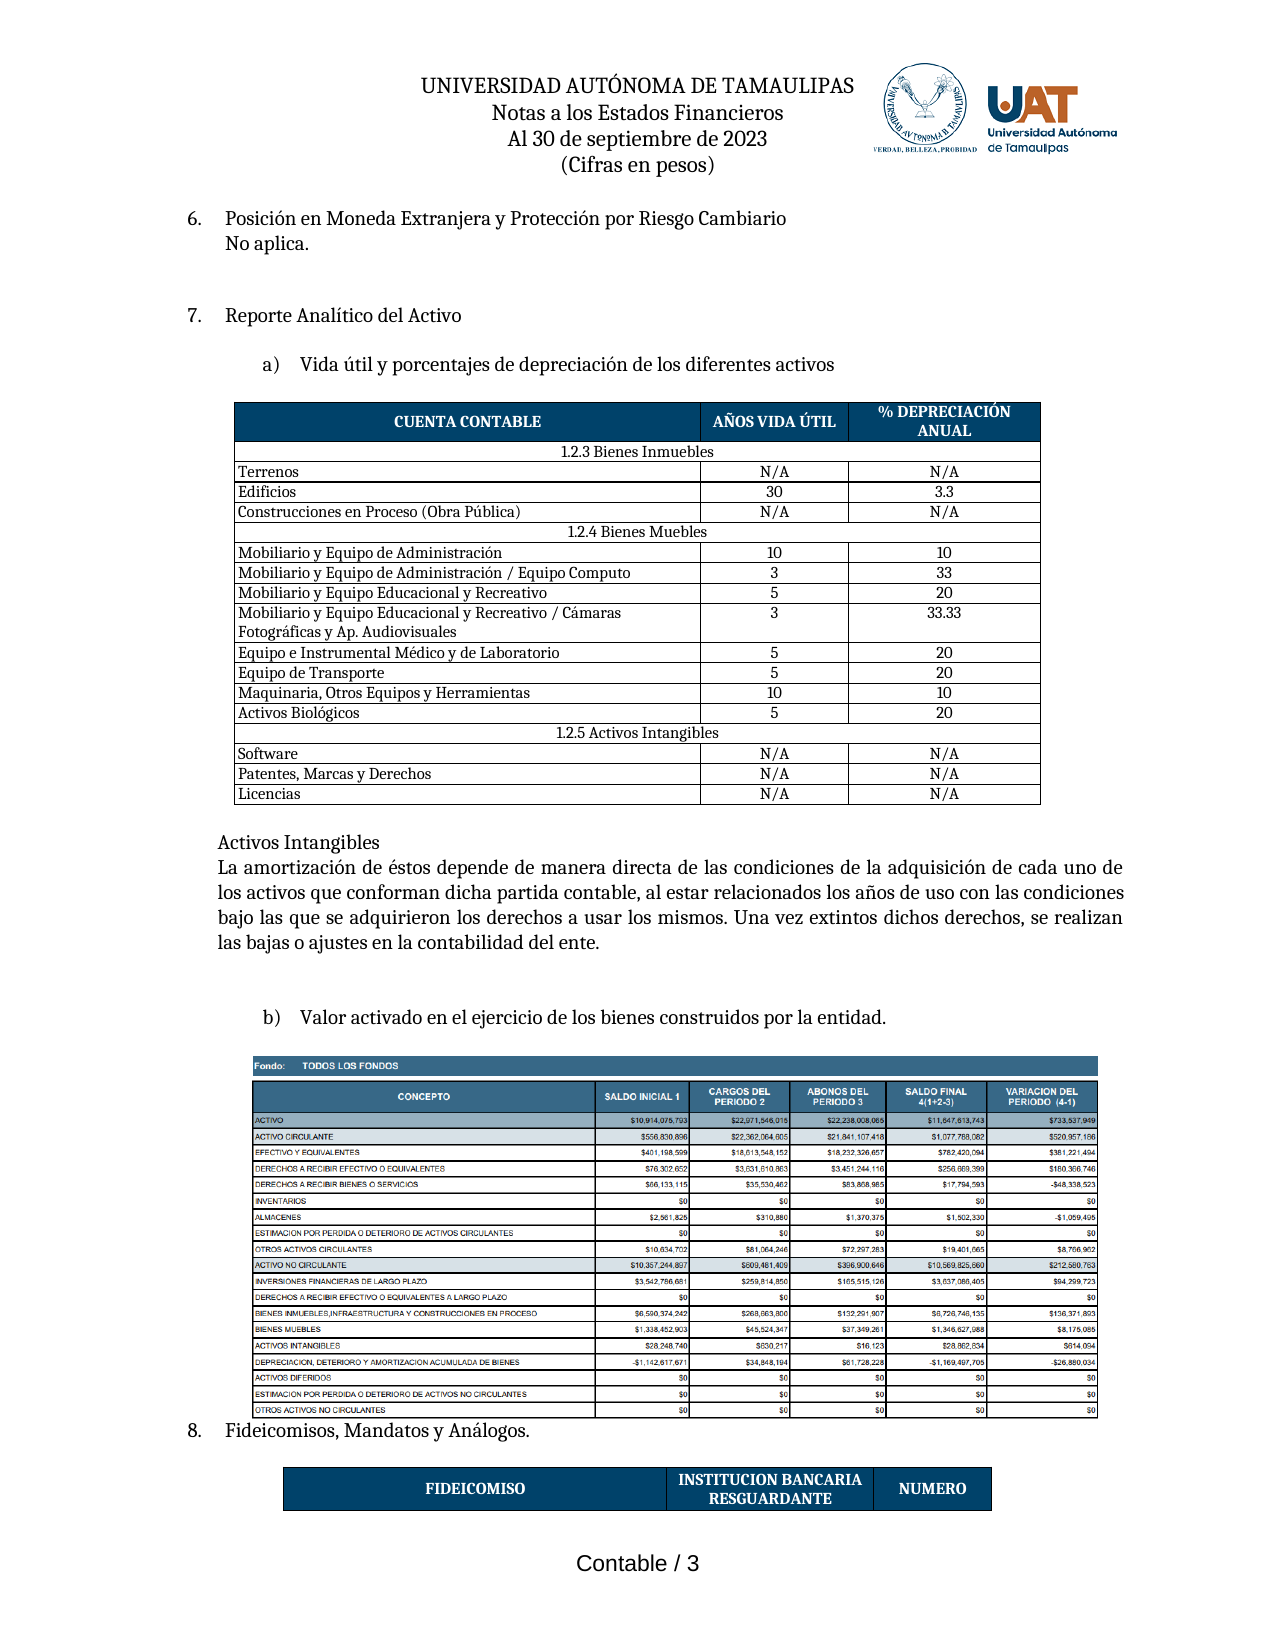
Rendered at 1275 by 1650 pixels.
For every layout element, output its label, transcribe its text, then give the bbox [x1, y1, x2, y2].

table_cell 3.3 [849, 483, 1040, 502]
table_cell Mobiliario y Equipo Educacional y Recreativo / Cámaras Fotográficas y Ap. Audiovisuales [235, 604, 700, 642]
list Valor activado en el ejercicio de los bienes construidos por la entidad. [262, 1005, 1125, 1030]
table_header FIDEICOMISO [284, 1468, 666, 1510]
table_header CUENTA CONTABLE [235, 403, 700, 441]
table_cell N/A [849, 764, 1040, 783]
table_cell N/A [849, 744, 1040, 763]
table_header AÑOS VIDA ÚTIL [701, 403, 848, 441]
picture [252, 1054, 1098, 1419]
table_cell 33.33 [849, 604, 1040, 642]
table_cell Maquinaria, Otros Equipos y Herramientas [235, 684, 700, 703]
table_cell 3 [701, 604, 848, 642]
table_cell 20 [849, 663, 1040, 682]
table_cell 10 [849, 543, 1040, 562]
list Reporte Analítico del Activo [187, 304, 1125, 328]
table_cell Activos Biológicos [235, 704, 700, 723]
table_cell 10 [701, 543, 848, 562]
table_cell Equipo de Transporte [235, 663, 700, 682]
table_cell Equipo e Instrumental Médico y de Laboratorio [235, 643, 700, 662]
table_cell Mobiliario y Equipo Educacional y Recreativo [235, 584, 700, 603]
table_cell 1.2.5 Activos Intangibles [235, 724, 1040, 743]
table_cell 20 [849, 584, 1040, 603]
table_cell 5 [701, 643, 848, 662]
table_cell 20 [849, 643, 1040, 662]
table_header NUMERO [874, 1468, 991, 1510]
table_cell 5 [701, 704, 848, 723]
table_cell 20 [849, 704, 1040, 723]
text Activos Intangibles [150, 830, 1125, 855]
table_cell Mobiliario y Equipo de Administración [235, 543, 700, 562]
table_cell N/A [701, 503, 848, 522]
table_cell 5 [701, 584, 848, 603]
table_cell 1.2.4 Bienes Muebles [235, 523, 1040, 542]
table_cell Licencias [235, 785, 700, 804]
table_cell Construcciones en Proceso (Obra Pública) [235, 503, 700, 522]
list Posición en Moneda Extranjera y Protección por Riesgo Cambiario [187, 207, 1125, 231]
list Vida útil y porcentajes de depreciación de los diferentes activos [262, 352, 1125, 377]
table_cell N/A [701, 764, 848, 783]
table_cell N/A [849, 503, 1040, 522]
table_cell 3 [701, 563, 848, 582]
table_cell N/A [701, 462, 848, 481]
table_cell 10 [701, 684, 848, 703]
table_cell Patentes, Marcas y Derechos [235, 764, 700, 783]
table_cell N/A [701, 785, 848, 804]
table_cell Edificios [235, 483, 700, 502]
table_cell N/A [701, 744, 848, 763]
table_cell Terrenos [235, 462, 700, 481]
table_header INSTITUCION BANCARIA RESGUARDANTE [667, 1468, 873, 1510]
list No aplica. [225, 231, 1125, 256]
text La amortización de éstos depende de manera directa de las condiciones de la adquisición de cada uno de los activos que conforman dicha partida contable, al estar relacionados los años de uso con las condiciones bajo las que se adquirieron los derechos a usar los mismos. Una vez extintos dichos derechos, se realizan las bajas o ajustes en la contabilidad del ente. [217, 855, 1125, 955]
table_header % DEPRECIACIÓN ANUAL [849, 403, 1040, 441]
table_cell 10 [849, 684, 1040, 703]
table_cell 1.2.3 Bienes Inmuebles [235, 442, 1040, 461]
table_cell Mobiliario y Equipo de Administración / Equipo Computo [235, 563, 700, 582]
table_cell 33 [849, 563, 1040, 582]
table_cell N/A [849, 462, 1040, 481]
table_cell 5 [701, 663, 848, 682]
table_cell Software [235, 744, 700, 763]
list Fideicomisos, Mandatos y Análogos. [187, 1419, 1125, 1443]
table_cell N/A [849, 785, 1040, 804]
table_cell 30 [701, 483, 848, 502]
picture [848, 53, 1125, 171]
